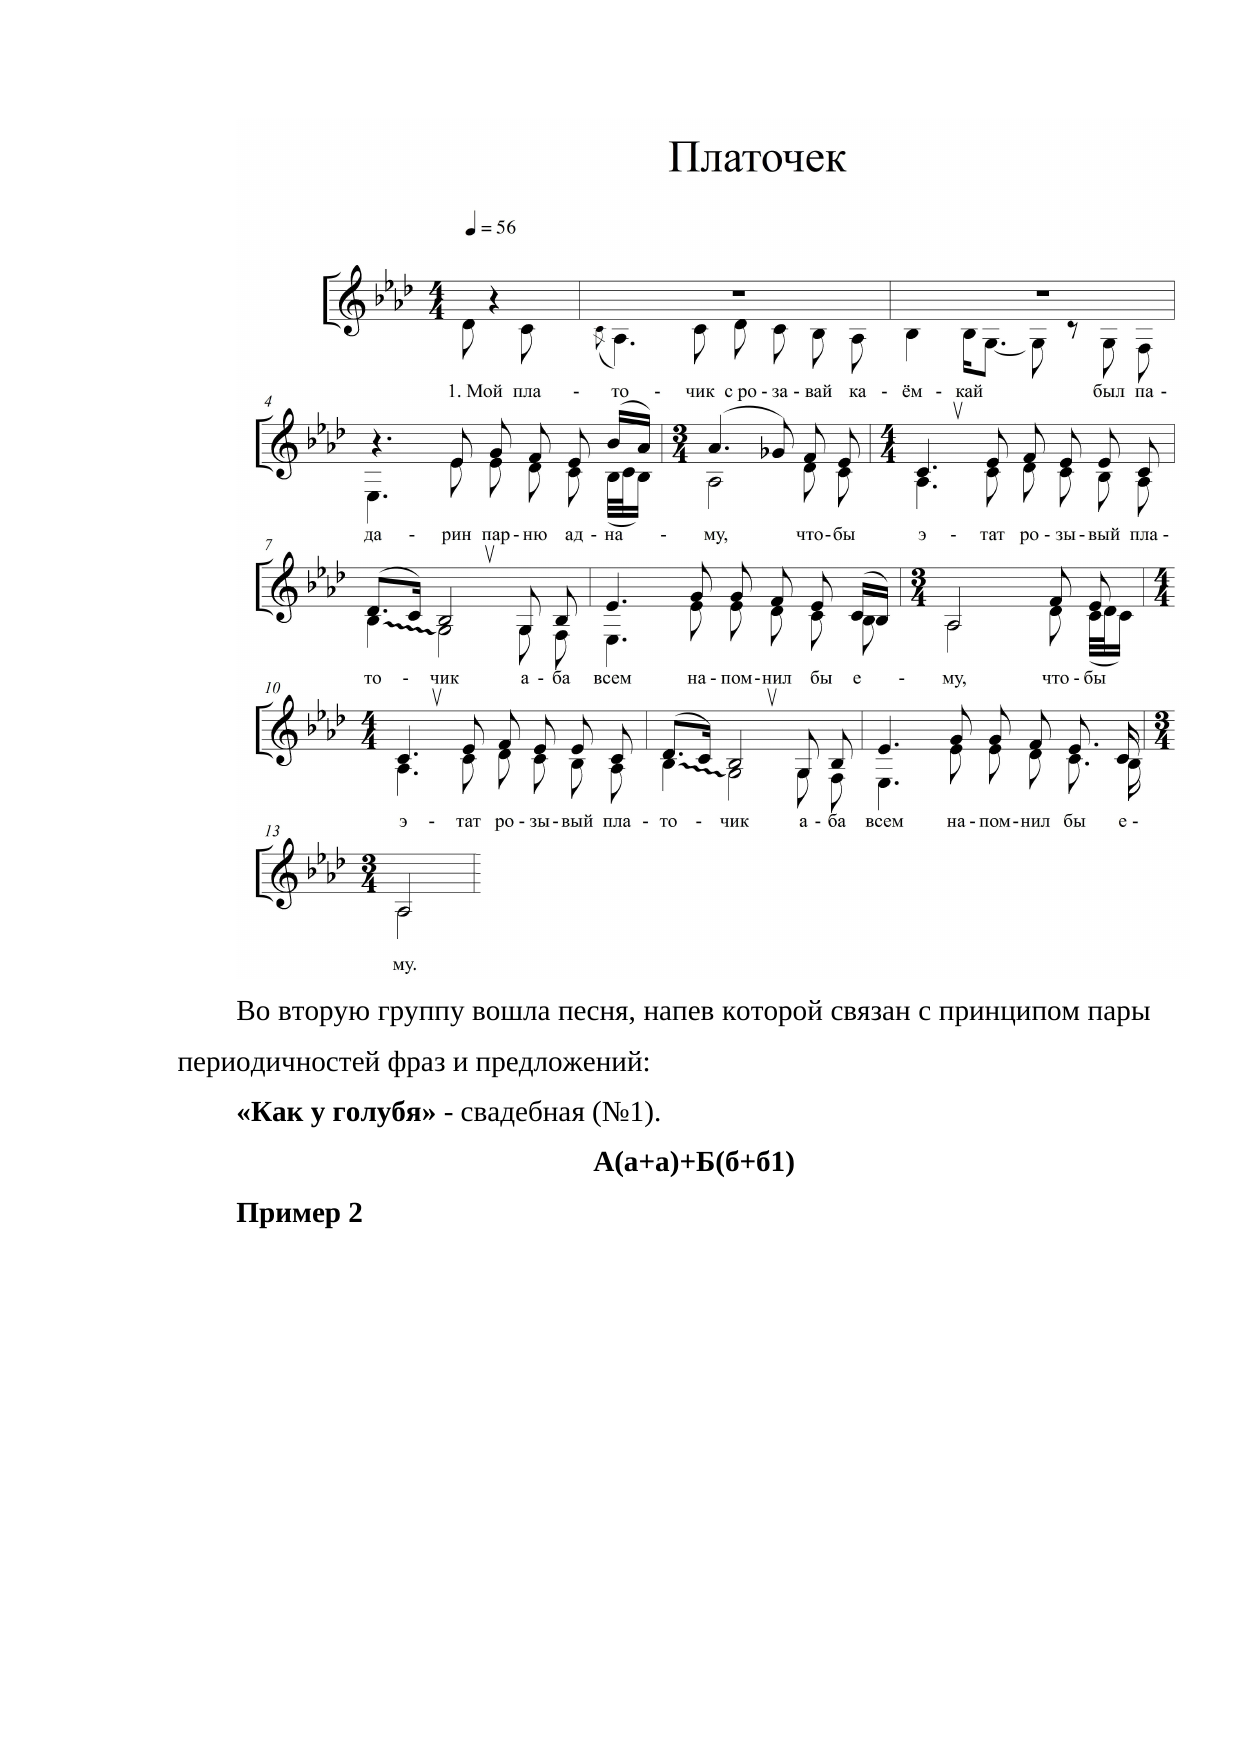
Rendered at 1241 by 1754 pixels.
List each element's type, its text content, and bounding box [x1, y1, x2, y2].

text Пример 2 [177, 1195, 1152, 1228]
text Во вторую группу вошла песня, напев которой связан с принципом пары периодичностей фраз и предложений: [177, 993, 1152, 1077]
text «Как у голубя» - свадебная (№1). [177, 1094, 1152, 1128]
picture [236, 118, 1190, 979]
text А(а+а)+Б(б+б1) [177, 1144, 1152, 1178]
